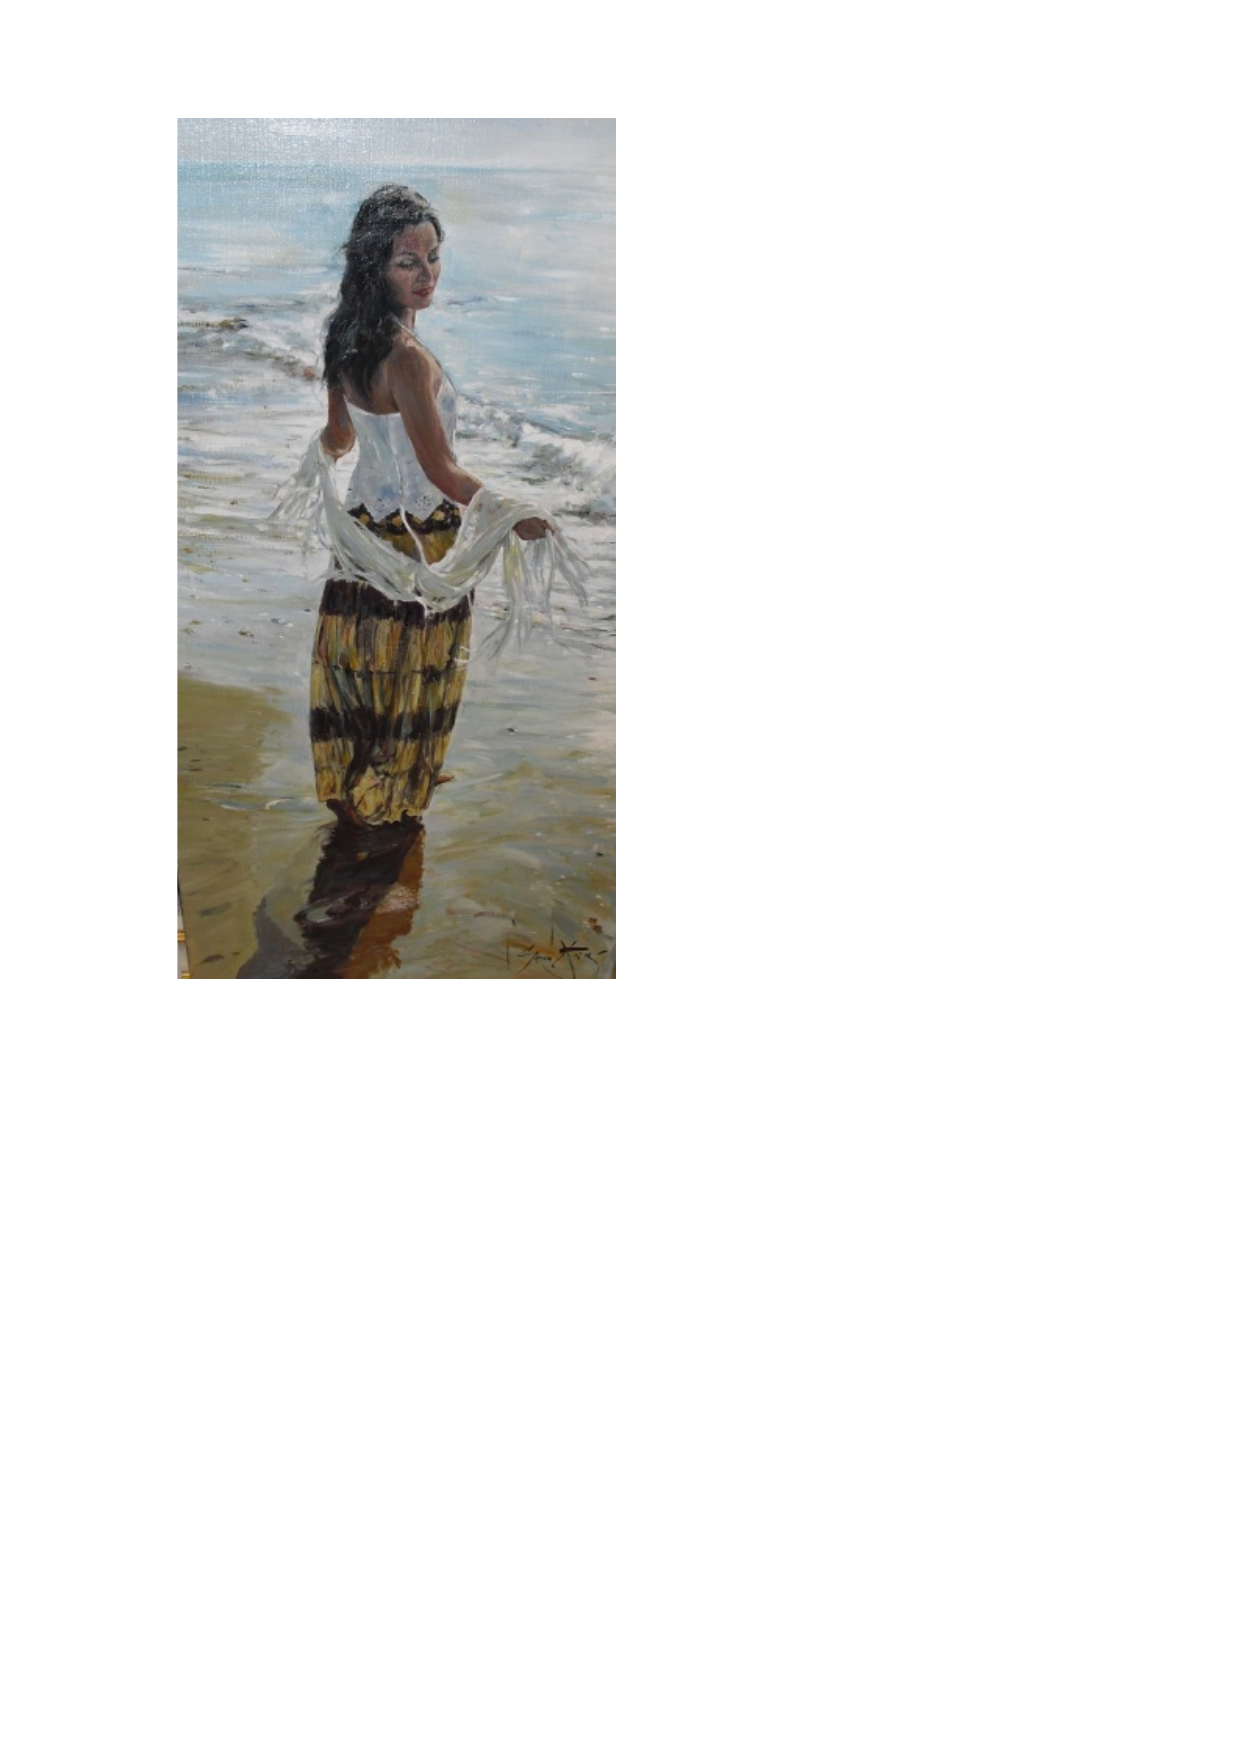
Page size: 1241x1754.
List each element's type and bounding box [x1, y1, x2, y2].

picture [177, 118, 616, 979]
